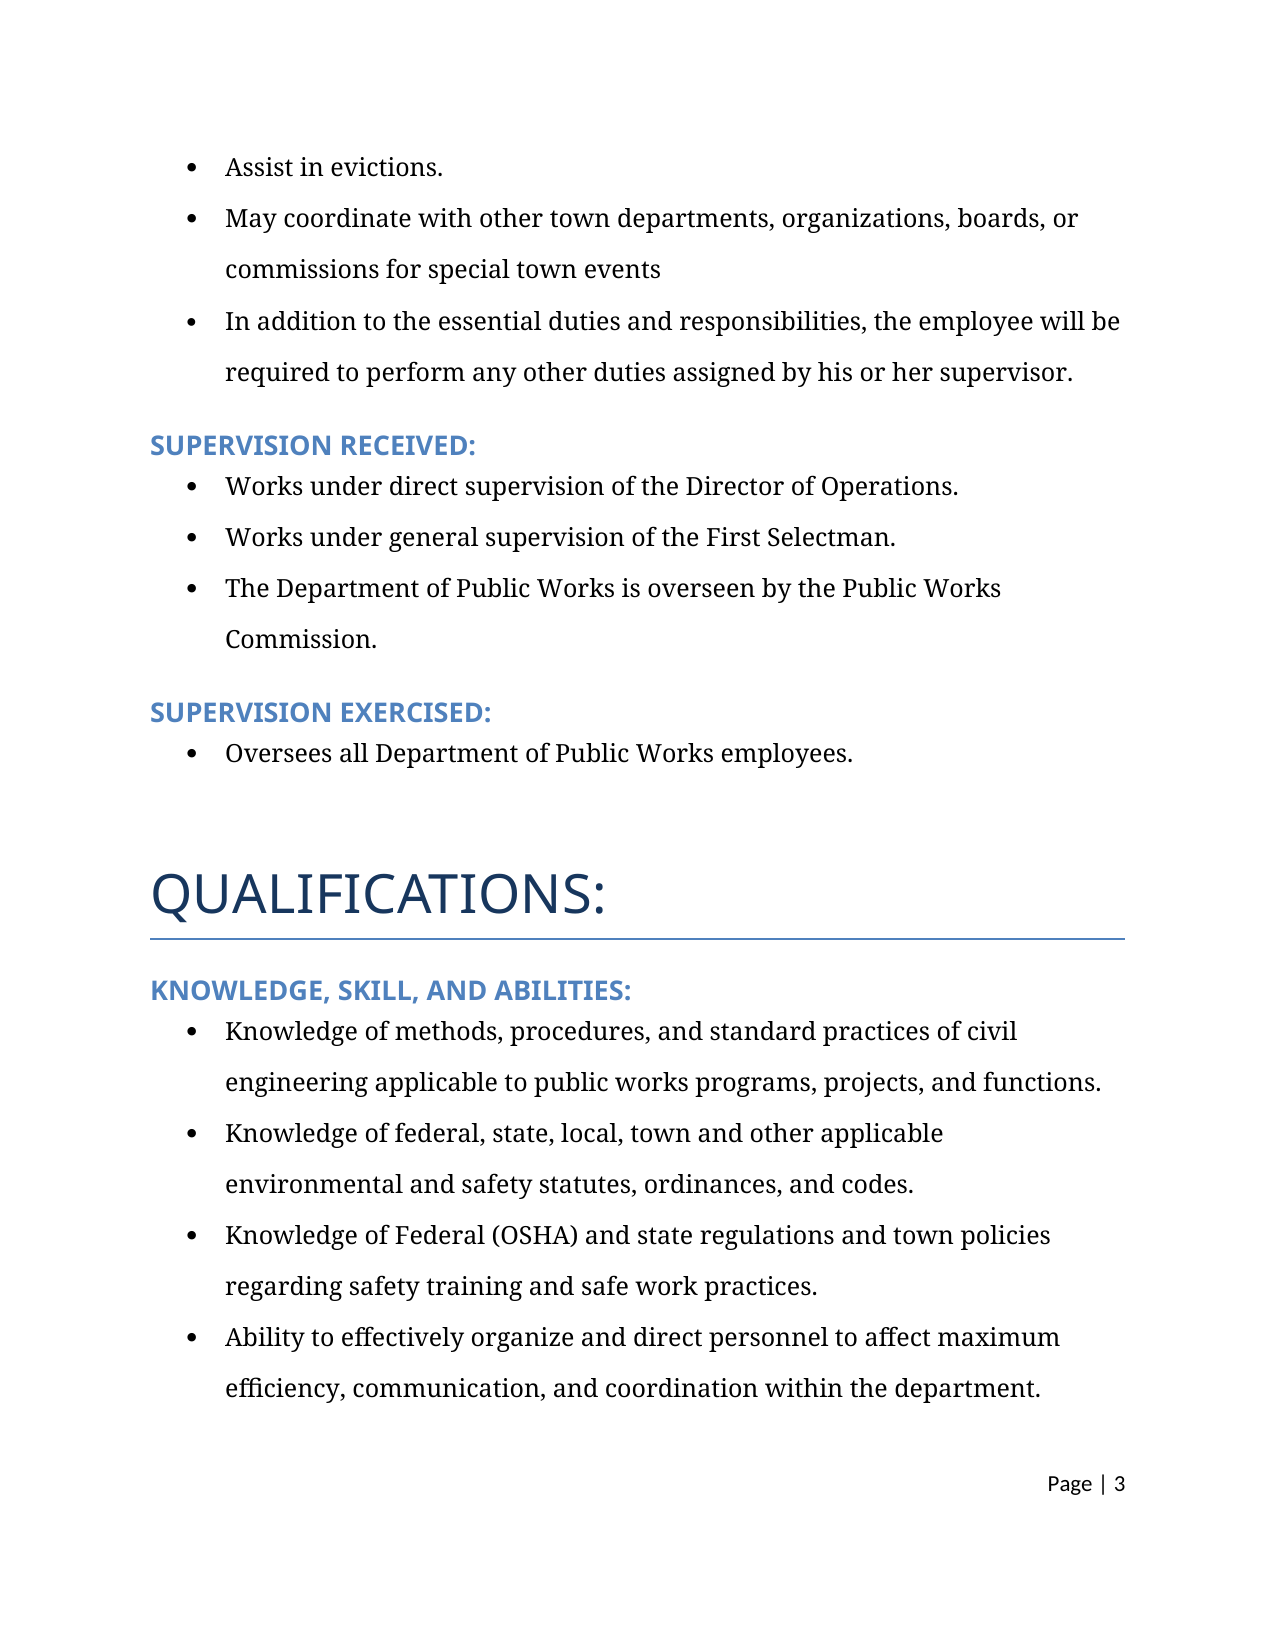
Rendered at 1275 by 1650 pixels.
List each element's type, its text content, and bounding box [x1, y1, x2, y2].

list The Department of Public Works is overseen by the Public Works Commission. [187, 571, 1125, 656]
list Knowledge of Federal (OSHA) and state regulations and town policies regarding safety training and safe work practices. [187, 1218, 1125, 1303]
list May coordinate with other town departments, organizations, boards, or commissions for special town events [187, 201, 1125, 286]
list Assist in evictions. [187, 150, 1125, 184]
list Ability to effectively organize and direct personnel to affect maximum efficiency, communication, and coordination within the department. [187, 1320, 1125, 1405]
list Works under direct supervision of the Director of Operations. [187, 468, 1125, 502]
list Knowledge of federal, state, local, town and other applicable environmental and safety statutes, ordinances, and codes. [187, 1116, 1125, 1201]
list Oversees all Department of Public Works employees. [187, 736, 1125, 770]
list Knowledge of methods, procedures, and standard practices of civil engineering applicable to public works programs, projects, and functions. [187, 1014, 1125, 1099]
list Works under general supervision of the First Selectman. [187, 519, 1125, 553]
